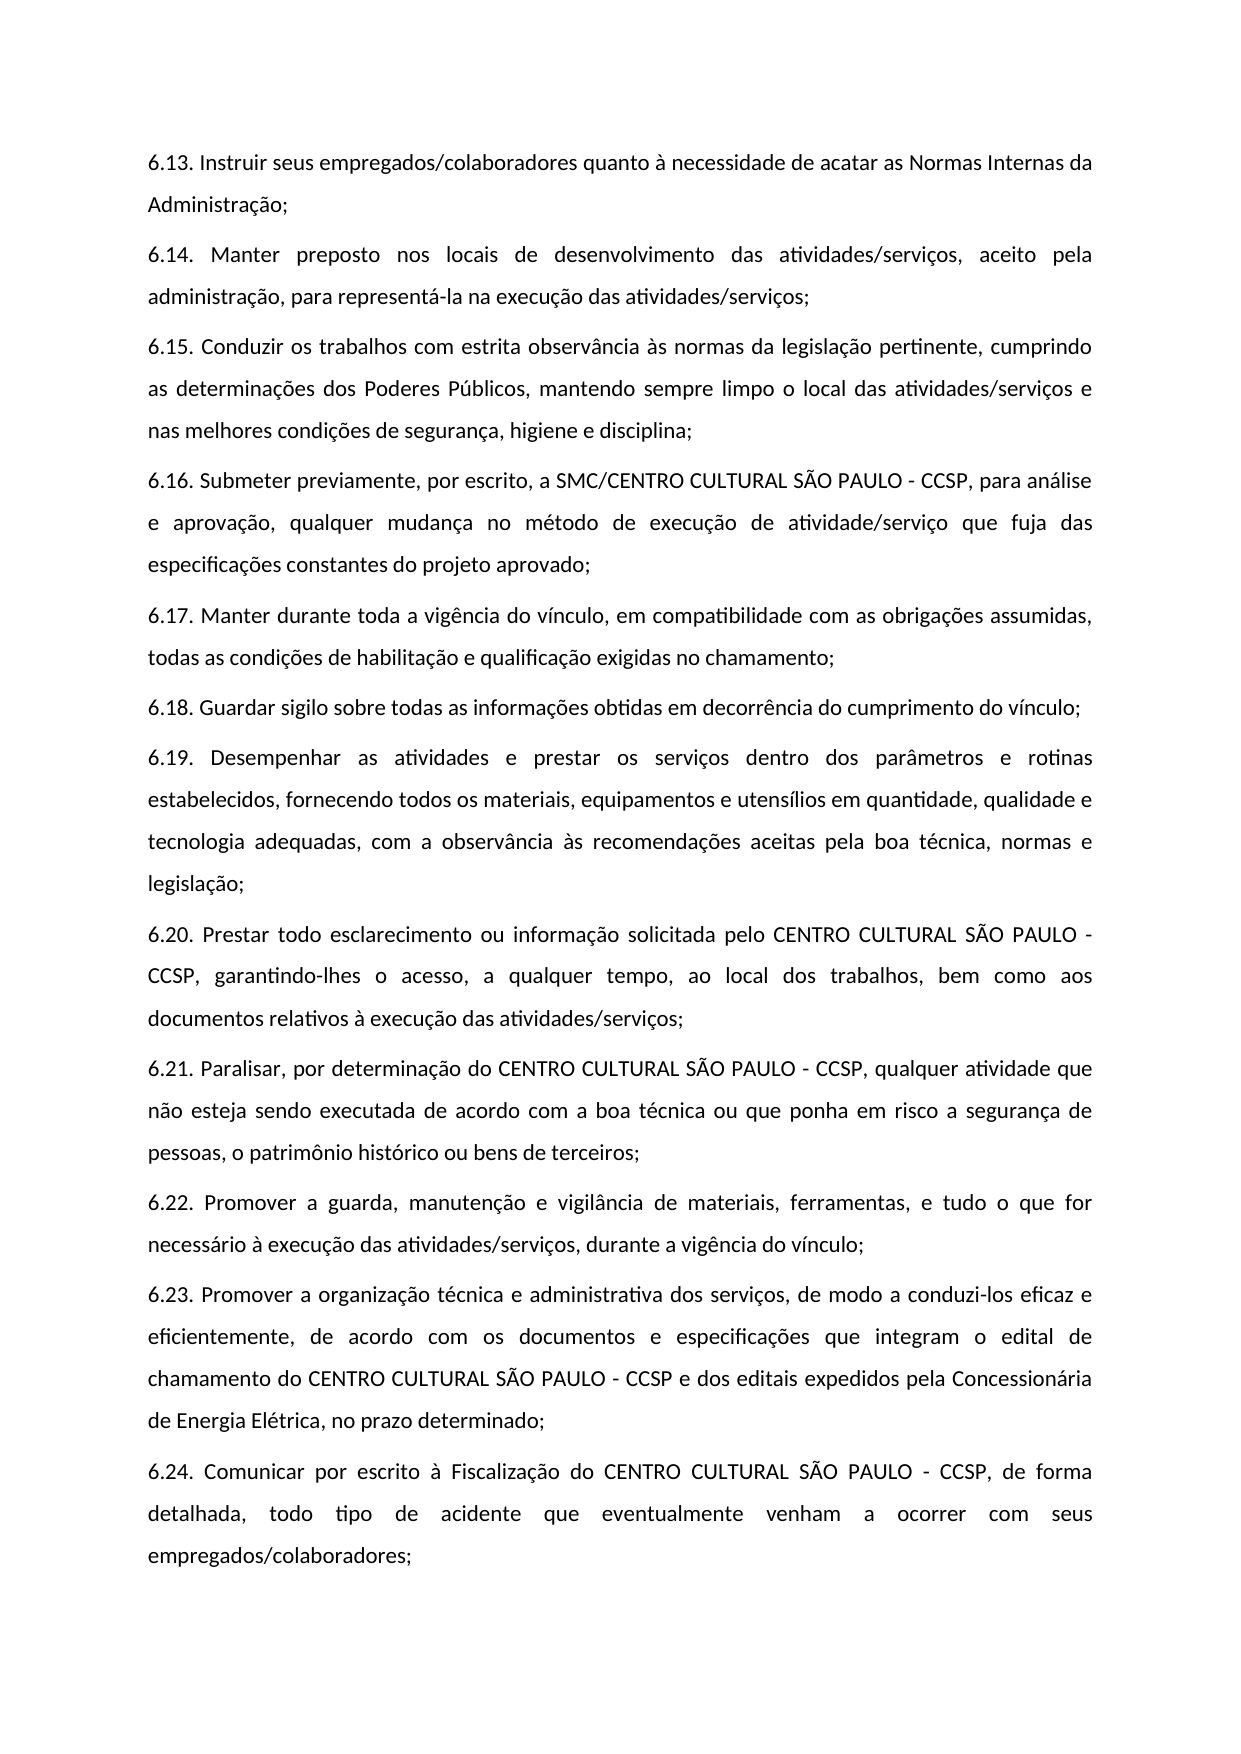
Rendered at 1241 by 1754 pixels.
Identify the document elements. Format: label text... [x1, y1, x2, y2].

text 6.13. Instruir seus empregados/colaboradores quanto à necessidade de acatar as Normas Internas da Administração; [148, 148, 1094, 218]
text 6.19. Desempenhar as atividades e prestar os serviços dentro dos parâmetros e rotinas estabelecidos, fornecendo todos os materiais, equipamentos e utensílios em quantidade, qualidade e tecnologia adequadas, com a observância às recomendações aceitas pela boa técnica, normas e legislação; [148, 743, 1094, 897]
text 6.21. Paralisar, por determinação do CENTRO CULTURAL SÃO PAULO - CCSP, qualquer atividade que não esteja sendo executada de acordo com a boa técnica ou que ponha em risco a segurança de pessoas, o patrimônio histórico ou bens de terceiros; [148, 1054, 1094, 1166]
text 6.24. Comunicar por escrito à Fiscalização do CENTRO CULTURAL SÃO PAULO - CCSP, de forma detalhada, todo tipo de acidente que eventualmente venham a ocorrer com seus empregados/colaboradores; [148, 1457, 1094, 1569]
text 6.16. Submeter previamente, por escrito, a SMC/CENTRO CULTURAL SÃO PAULO - CCSP, para análise e aprovação, qualquer mudança no método de execução de atividade/serviço que fuja das especificações constantes do projeto aprovado; [148, 467, 1094, 578]
text 6.18. Guardar sigilo sobre todas as informações obtidas em decorrência do cumprimento do vínculo; [148, 693, 1094, 721]
text 6.20. Prestar todo esclarecimento ou informação solicitada pelo CENTRO CULTURAL SÃO PAULO - CCSP, garantindo-lhes o acesso, a qualquer tempo, ao local dos trabalhos, bem como aos documentos relativos à execução das atividades/serviços; [148, 920, 1094, 1032]
text 6.17. Manter durante toda a vigência do vínculo, em compatibilidade com as obrigações assumidas, todas as condições de habilitação e qualificação exigidas no chamamento; [148, 601, 1094, 671]
text 6.22. Promover a guarda, manutenção e vigilância de materiais, ferramentas, e tudo o que for necessário à execução das atividades/serviços, durante a vigência do vínculo; [148, 1188, 1094, 1258]
text 6.23. Promover a organização técnica e administrativa dos serviços, de modo a conduzi-los eficaz e eficientemente, de acordo com os documentos e especificações que integram o edital de chamamento do CENTRO CULTURAL SÃO PAULO - CCSP e dos editais expedidos pela Concessionária de Energia Elétrica, no prazo determinado; [148, 1281, 1094, 1434]
text 6.15. Conduzir os trabalhos com estrita observância às normas da legislação pertinente, cumprindo as determinações dos Poderes Públicos, mantendo sempre limpo o local das atividades/serviços e nas melhores condições de segurança, higiene e disciplina; [148, 332, 1094, 444]
text 6.14. Manter preposto nos locais de desenvolvimento das atividades/serviços, aceito pela administração, para representá-la na execução das atividades/serviços; [148, 240, 1094, 310]
